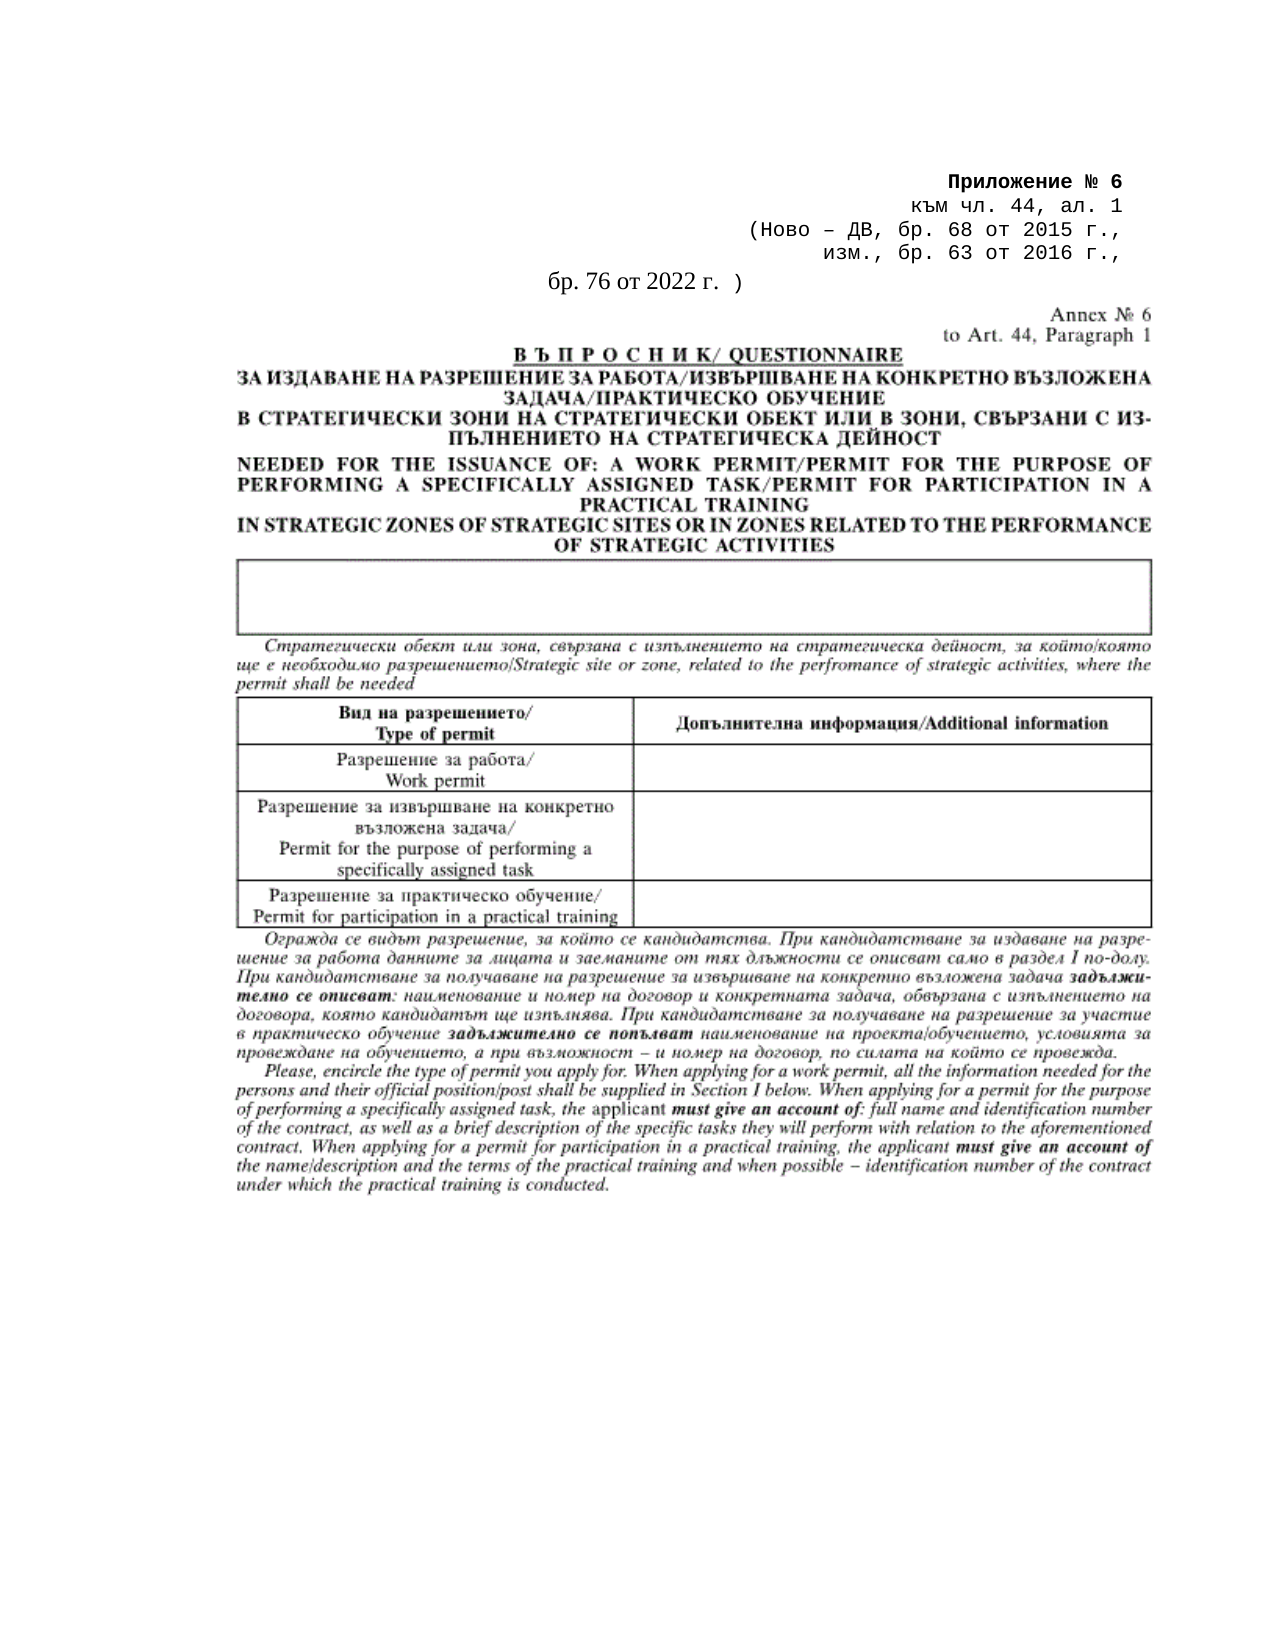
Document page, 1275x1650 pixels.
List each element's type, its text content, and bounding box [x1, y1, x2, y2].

text Приложение № 6 [148, 171, 1127, 195]
text бр. 76 от 2022 г. ) [148, 266, 1127, 295]
picture [197, 295, 1190, 1202]
text към чл. 44, ал. 1 [148, 195, 1127, 218]
text (Ново – ДВ, бр. 68 от 2015 г., [148, 218, 1127, 242]
text изм., бр. 63 от 2016 г., [148, 242, 1127, 266]
